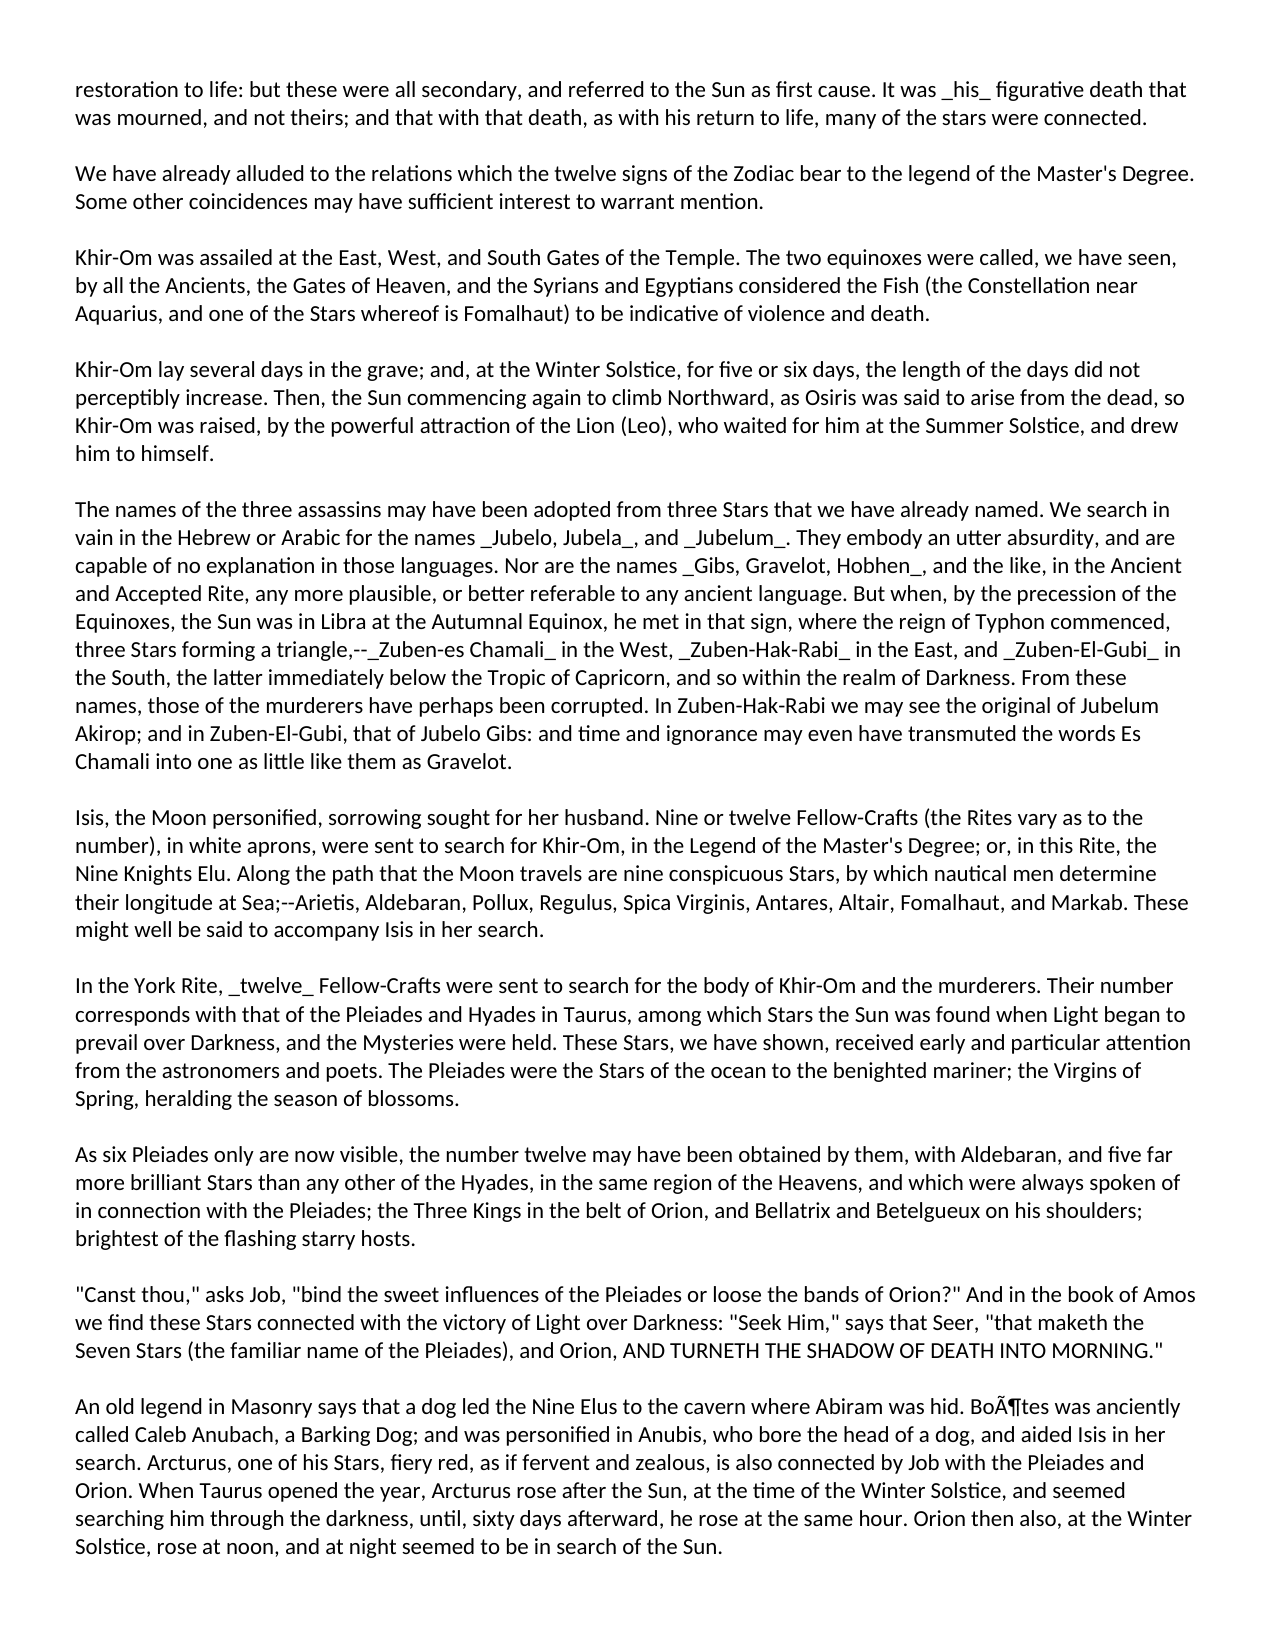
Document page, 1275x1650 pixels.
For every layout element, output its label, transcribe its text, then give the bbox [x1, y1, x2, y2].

text We have already alluded to the relations which the twelve signs of the Zodiac bear to the legend of the Master's Degree. Some other coincidences may have sufficient interest to warrant mention. [75, 159, 1200, 215]
text The names of the three assassins may have been adopted from three Stars that we have already named. We search in vain in the Hebrew or Arabic for the names _Jubelo, Jubela_, and _Jubelum_. They embody an utter absurdity, and are capable of no explanation in those languages. Nor are the names _Gibs, Gravelot, Hobhen_, and the like, in the Ancient and Accepted Rite, any more plausible, or better referable to any ancient language. But when, by the precession of the Equinoxes, the Sun was in Libra at the Autumnal Equinox, he met in that sign, where the reign of Typhon commenced, three Stars forming a triangle,--_Zuben-es Chamali_ in the West, _Zuben-Hak-Rabi_ in the East, and _Zuben-El-Gubi_ in the South, the latter immediately below the Tropic of Capricorn, and so within the realm of Darkness. From these names, those of the murderers have perhaps been corrupted. In Zuben-Hak-Rabi we may see the original of Jubelum Akirop; and in Zuben-El-Gubi, that of Jubelo Gibs: and time and ignorance may even have transmuted the words Es Chamali into one as little like them as Gravelot. [75, 495, 1200, 776]
text As six Pleiades only are now visible, the number twelve may have been obtained by them, with Aldebaran, and five far more brilliant Stars than any other of the Hyades, in the same region of the Heavens, and which were always spoken of in connection with the Pleiades; the Three Kings in the belt of Orion, and Bellatrix and Betelgueux on his shoulders; brightest of the flashing starry hosts. [75, 1140, 1200, 1252]
text An old legend in Masonry says that a dog led the Nine Elus to the cavern where Abiram was hid. BoÃ¶tes was anciently called Caleb Anubach, a Barking Dog; and was personified in Anubis, who bore the head of a dog, and aided Isis in her search. Arcturus, one of his Stars, fiery red, as if fervent and zealous, is also connected by Job with the Pleiades and Orion. When Taurus opened the year, Arcturus rose after the Sun, at the time of the Winter Solstice, and seemed searching him through the darkness, until, sixty days afterward, he rose at the same hour. Orion then also, at the Winter Solstice, rose at noon, and at night seemed to be in search of the Sun. [75, 1392, 1200, 1560]
text In the York Rite, _twelve_ Fellow-Crafts were sent to search for the body of Khir-Om and the murderers. Their number corresponds with that of the Pleiades and Hyades in Taurus, among which Stars the Sun was found when Light began to prevail over Darkness, and the Mysteries were held. These Stars, we have shown, received early and particular attention from the astronomers and poets. The Pleiades were the Stars of the ocean to the benighted mariner; the Virgins of Spring, heralding the season of blossoms. [75, 972, 1200, 1112]
text Isis, the Moon personified, sorrowing sought for her husband. Nine or twelve Fellow-Crafts (the Rites vary as to the number), in white aprons, were sent to search for Khir-Om, in the Legend of the Master's Degree; or, in this Rite, the Nine Knights Elu. Along the path that the Moon travels are nine conspicuous Stars, by which nautical men determine their longitude at Sea;--Arietis, Aldebaran, Pollux, Regulus, Spica Virginis, Antares, Altair, Fomalhaut, and Markab. These might well be said to accompany Isis in her search. [75, 803, 1200, 944]
text Khir-Om was assailed at the East, West, and South Gates of the Temple. The two equinoxes were called, we have seen, by all the Ancients, the Gates of Heaven, and the Syrians and Egyptians considered the Fish (the Constellation near Aquarius, and one of the Stars whereof is Fomalhaut) to be indicative of violence and death. [75, 243, 1200, 327]
text Khir-Om lay several days in the grave; and, at the Winter Solstice, for five or six days, the length of the days did not perceptibly increase. Then, the Sun commencing again to climb Northward, as Osiris was said to arise from the dead, so Khir-Om was raised, by the powerful attraction of the Lion (Leo), who waited for him at the Summer Solstice, and drew him to himself. [75, 355, 1200, 467]
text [75, 75, 1200, 131]
text "Canst thou," asks Job, "bind the sweet influences of the Pleiades or loose the bands of Orion?" And in the book of Amos we find these Stars connected with the victory of Light over Darkness: "Seek Him," says that Seer, "that maketh the Seven Stars (the familiar name of the Pleiades), and Orion, AND TURNETH THE SHADOW OF DEATH INTO MORNING." [75, 1280, 1200, 1364]
